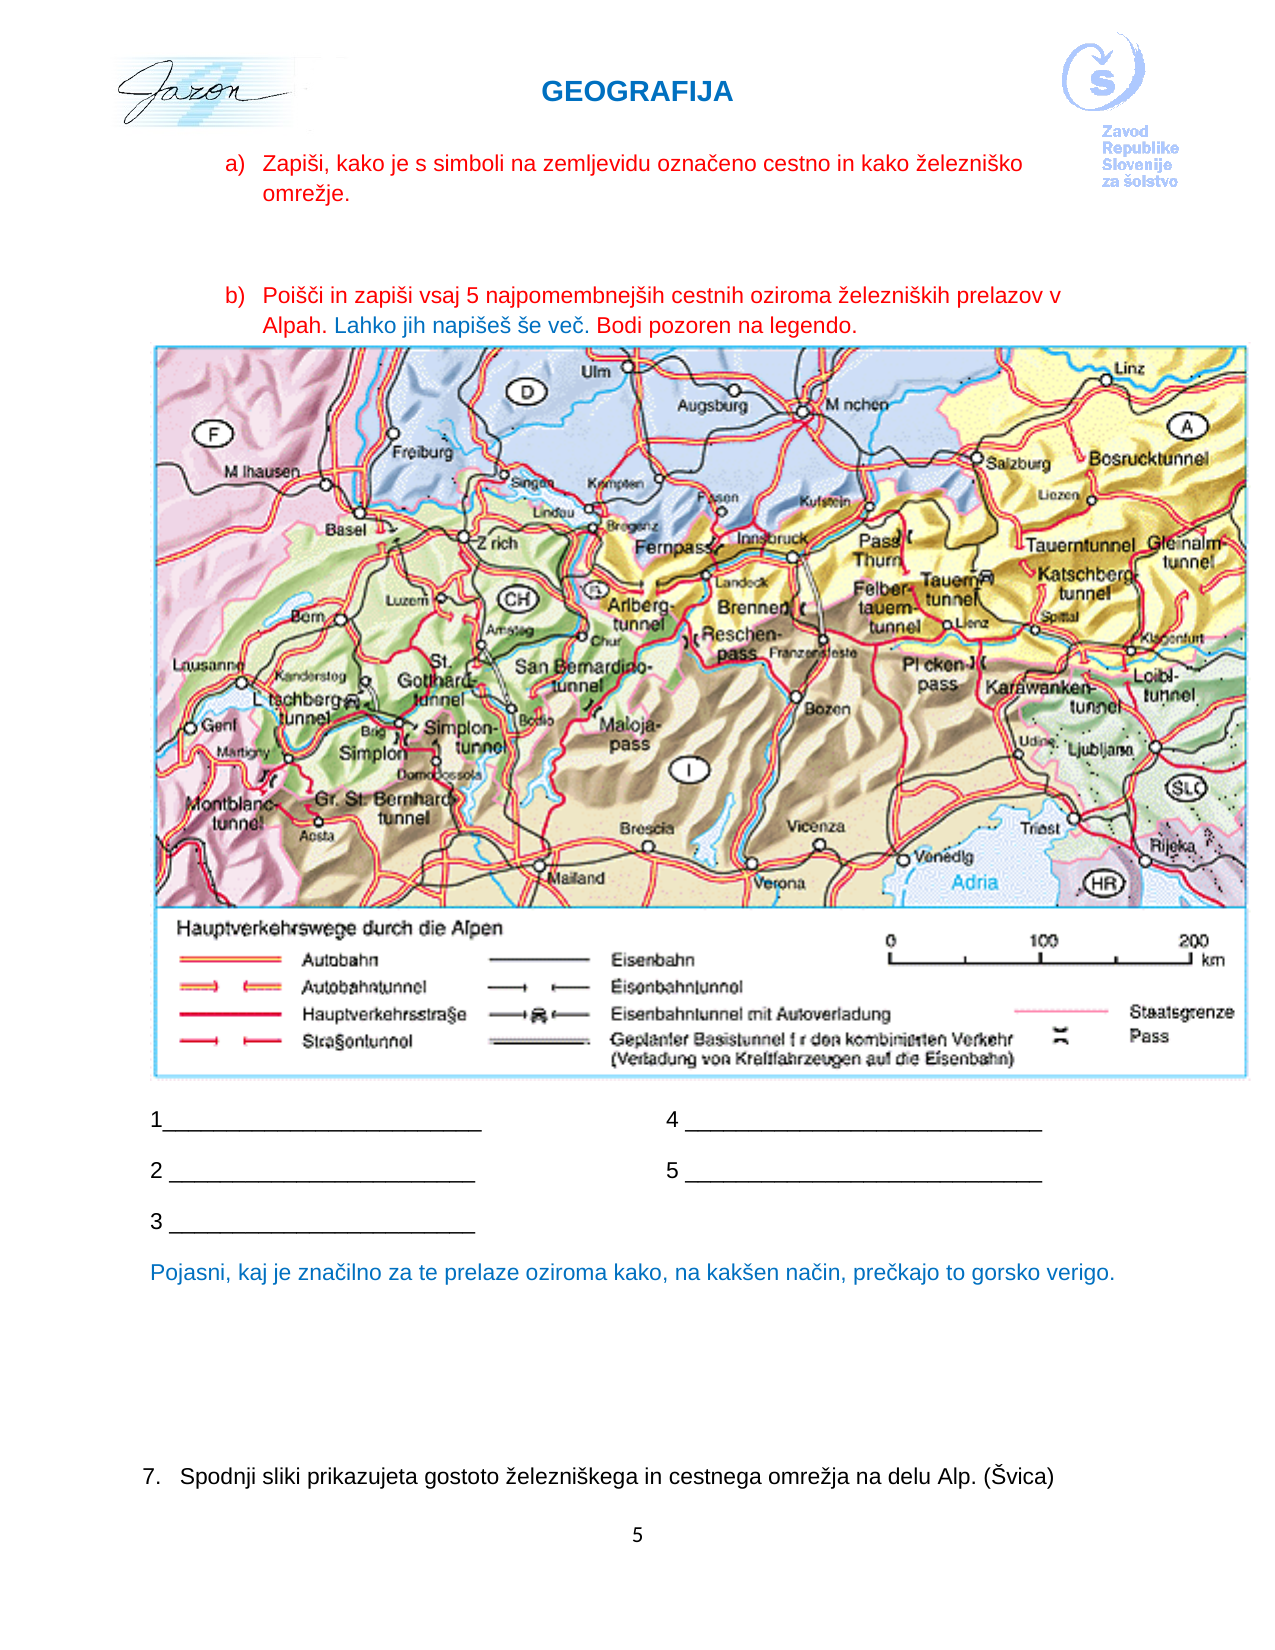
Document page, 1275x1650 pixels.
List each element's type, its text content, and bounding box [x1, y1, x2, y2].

list Zapiši, kako je s simboli na zemljevidu označeno cestno in kako železniško omrežje. [225, 150, 1125, 207]
picture [51, 52, 350, 136]
text Pojasni, kaj je značilno za te prelaze oziroma kako, na kakšen način, prečkajo to gorsko verigo. [150, 1259, 1125, 1285]
list Spodnji sliki prikazujeta gostoto železniškega in cestnega omrežja na delu Alp. (Švica) [142, 1463, 1125, 1489]
text 2 ________________________ 5 ____________________________ [150, 1157, 1125, 1183]
text 3 ________________________ [150, 1208, 1125, 1234]
list Poišči in zapiši vsaj 5 najpomembnejših cestnih oziroma železniških prelazov v Alpah. Lahko jih napišeš še več. Bodi pozoren na legendo. [225, 282, 1125, 339]
picture [150, 342, 1251, 1081]
text 1_________________________ 4 ____________________________ [150, 1106, 1125, 1132]
